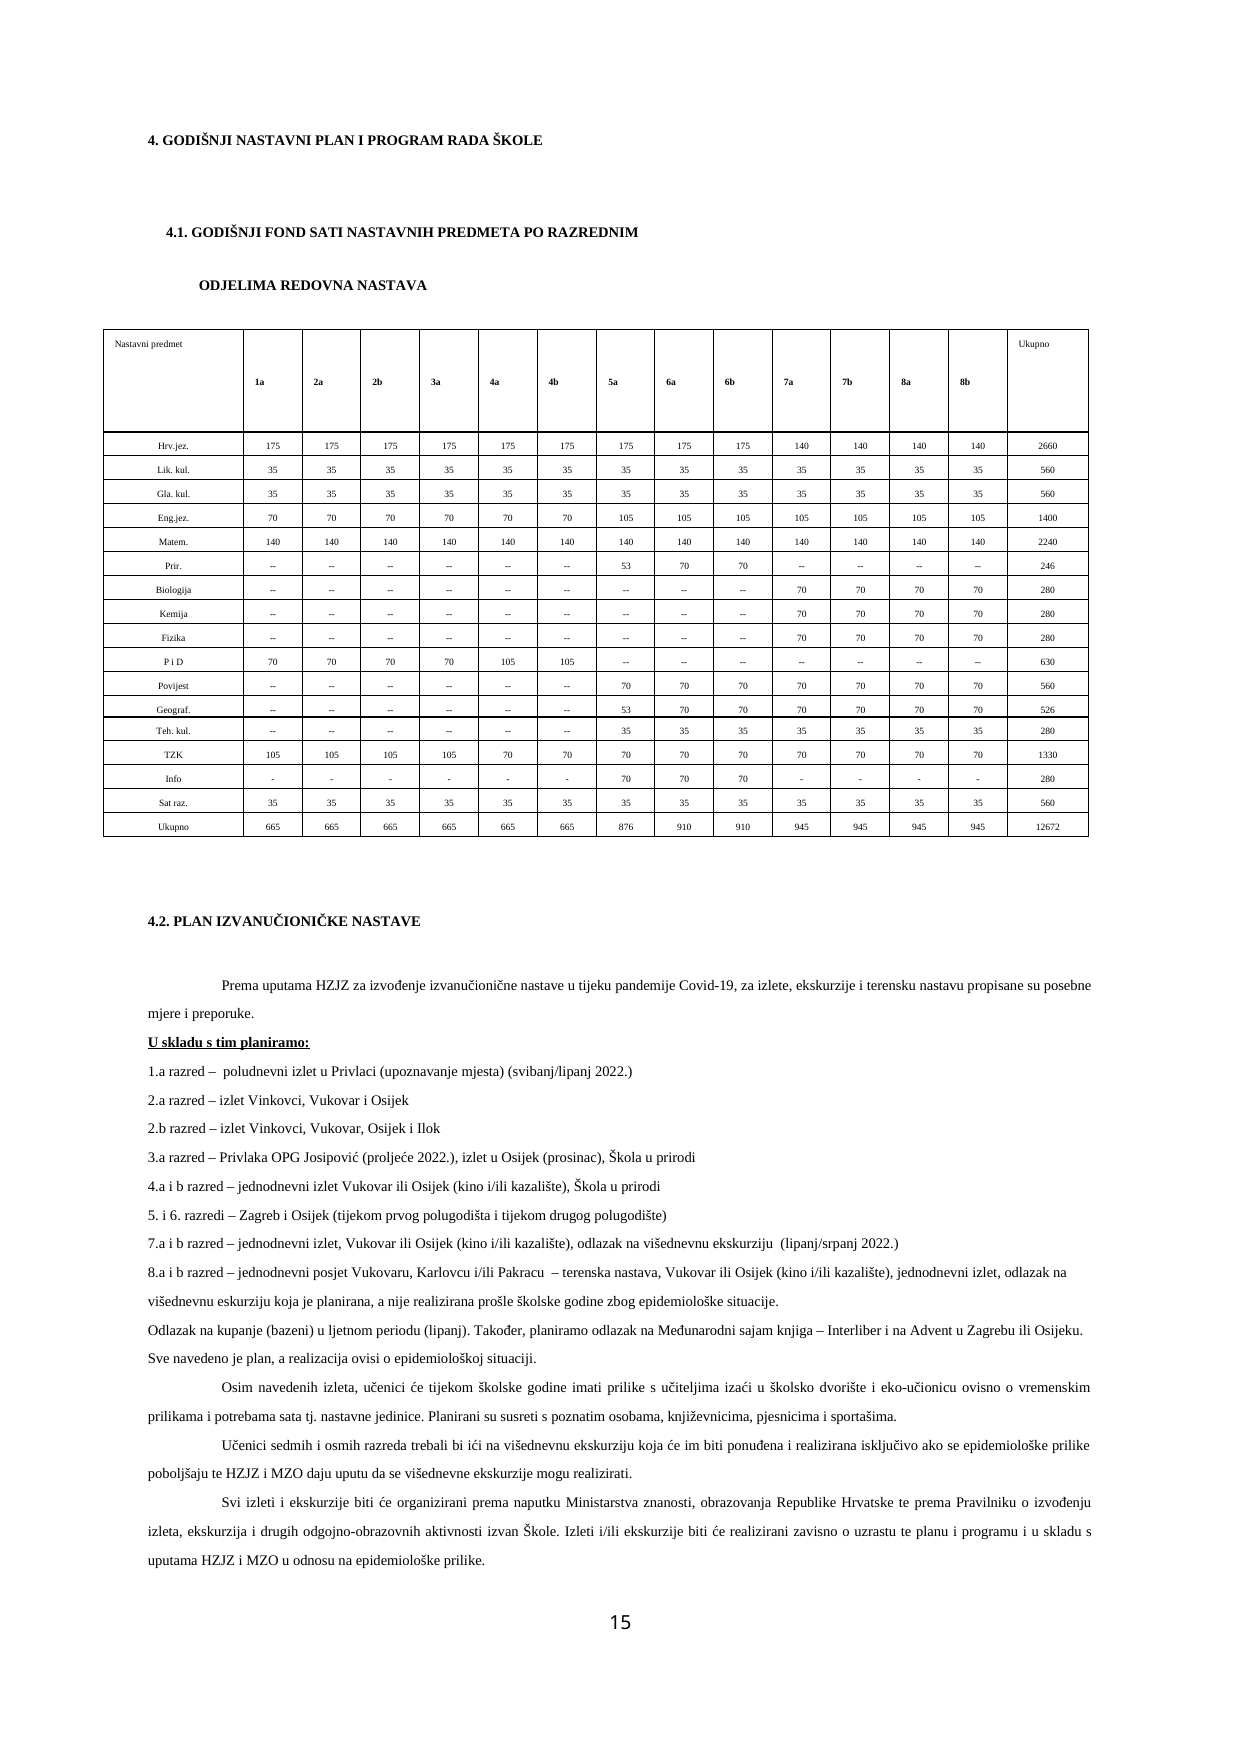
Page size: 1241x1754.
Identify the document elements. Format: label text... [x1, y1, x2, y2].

text 2.b razred – izlet Vinkovci, Vukovar, Osijek i Ilok [148, 1108, 1092, 1137]
table_cell 175 [244, 433, 302, 455]
table_cell 175 [597, 433, 654, 455]
table_cell 35 [655, 789, 713, 812]
table_cell -- [949, 648, 1007, 671]
table_cell 140 [890, 433, 948, 455]
table_cell 140 [597, 528, 654, 551]
table_cell 70 [420, 648, 478, 671]
table_cell -- [538, 672, 596, 695]
table_cell -- [538, 696, 596, 716]
table_cell 70 [949, 624, 1007, 647]
table_cell 70 [244, 504, 302, 527]
table_cell - [361, 765, 419, 788]
table_cell -- [303, 600, 360, 623]
table_cell 2660 [1008, 433, 1088, 455]
table_cell 70 [890, 624, 948, 647]
text 4.a i b razred – jednodnevni izlet Vukovar ili Osijek (kino i/ili kazalište), Škola u prirodi [148, 1166, 1092, 1194]
table_cell 140 [714, 528, 772, 551]
table_cell 70 [890, 600, 948, 623]
table_cell 35 [479, 456, 537, 479]
table_cell 70 [655, 765, 713, 788]
table_cell 70 [890, 741, 948, 764]
table_cell 70 [773, 696, 830, 716]
table_cell 945 [831, 813, 889, 836]
table_cell -- [597, 624, 654, 647]
table_cell -- [597, 648, 654, 671]
table_cell 175 [538, 433, 596, 455]
table_cell 35 [949, 789, 1007, 812]
table_cell 35 [597, 718, 654, 740]
table_cell -- [244, 600, 302, 623]
table_cell 560 [1008, 456, 1088, 479]
table_cell 35 [655, 718, 713, 740]
table_cell Geograf. [104, 696, 243, 716]
table_cell 35 [949, 480, 1007, 503]
table_cell 70 [655, 672, 713, 695]
table_cell -- [479, 576, 537, 599]
table_cell 70 [714, 552, 772, 575]
table_cell 105 [479, 648, 537, 671]
table_cell 70 [890, 576, 948, 599]
table_cell 175 [361, 433, 419, 455]
table_cell 35 [420, 789, 478, 812]
table_header 6a [655, 330, 713, 431]
table_cell -- [890, 648, 948, 671]
table_cell 175 [420, 433, 478, 455]
table_cell -- [303, 718, 360, 740]
table_cell 70 [831, 672, 889, 695]
table_cell -- [831, 648, 889, 671]
table_cell -- [714, 600, 772, 623]
table_cell 246 [1008, 552, 1088, 575]
table_cell 105 [420, 741, 478, 764]
table_cell 175 [479, 433, 537, 455]
table_cell 35 [303, 456, 360, 479]
table_cell 280 [1008, 600, 1088, 623]
table_cell Matem. [104, 528, 243, 551]
table_cell 35 [361, 480, 419, 503]
table_cell 665 [479, 813, 537, 836]
table_header 4b [538, 330, 596, 431]
table_cell -- [361, 672, 419, 695]
table_cell 945 [773, 813, 830, 836]
table_cell 105 [890, 504, 948, 527]
subtitle 4.2. PLAN IZVANUČIONIČKE NASTAVE [148, 901, 1092, 929]
table_cell 105 [361, 741, 419, 764]
table_cell 70 [831, 576, 889, 599]
table_cell 140 [831, 433, 889, 455]
subtitle ODJELIMA REDOVNA NASTAVA [148, 265, 1092, 294]
table_cell -- [479, 672, 537, 695]
table_cell -- [361, 624, 419, 647]
table_cell 280 [1008, 576, 1088, 599]
text Učenici sedmih i osmih razreda trebali bi ići na višednevnu ekskurziju koja će im biti ponuđena i realizirana isključivo ako se epidemiološke prilike poboljšaju te HZJZ i MZO daju uputu da se višednevne ekskurzije mogu realizirati. [148, 1424, 1092, 1482]
table_cell -- [773, 648, 830, 671]
table_cell 70 [714, 672, 772, 695]
table_cell -- [773, 552, 830, 575]
table_cell 35 [420, 456, 478, 479]
table_cell 70 [538, 741, 596, 764]
table_header 7a [773, 330, 830, 431]
table_cell P i D [104, 648, 243, 671]
table_cell -- [303, 552, 360, 575]
table_cell -- [361, 552, 419, 575]
table_cell 35 [949, 718, 1007, 740]
table_cell 910 [714, 813, 772, 836]
table_cell 1330 [1008, 741, 1088, 764]
table_cell Prir. [104, 552, 243, 575]
table_cell 53 [597, 696, 654, 716]
table_cell -- [303, 576, 360, 599]
table_cell 70 [479, 741, 537, 764]
table_cell 35 [361, 456, 419, 479]
table_cell 140 [538, 528, 596, 551]
table_cell 105 [597, 504, 654, 527]
table_cell -- [361, 696, 419, 716]
table_cell 35 [831, 789, 889, 812]
table_cell -- [479, 552, 537, 575]
table_cell 526 [1008, 696, 1088, 716]
table_cell 35 [244, 456, 302, 479]
table_cell Gla. kul. [104, 480, 243, 503]
table_cell -- [714, 624, 772, 647]
table_cell 35 [714, 718, 772, 740]
table_cell 140 [949, 528, 1007, 551]
table_cell Lik. kul. [104, 456, 243, 479]
table_cell 280 [1008, 718, 1088, 740]
table_cell 70 [361, 648, 419, 671]
table_cell - [538, 765, 596, 788]
table_cell 175 [303, 433, 360, 455]
table_cell 665 [361, 813, 419, 836]
table_cell 70 [773, 672, 830, 695]
table_cell 910 [655, 813, 713, 836]
table_cell 35 [890, 480, 948, 503]
table_cell 35 [714, 789, 772, 812]
table_cell -- [831, 552, 889, 575]
table_cell 35 [479, 480, 537, 503]
table_cell 70 [773, 576, 830, 599]
table_cell 70 [949, 576, 1007, 599]
table_cell 70 [831, 741, 889, 764]
table_cell 140 [420, 528, 478, 551]
table_cell - [303, 765, 360, 788]
table_cell -- [420, 552, 478, 575]
table_cell 35 [831, 480, 889, 503]
table_cell 35 [597, 456, 654, 479]
table_header 4a [479, 330, 537, 431]
table_cell Kemija [104, 600, 243, 623]
table_header 8b [949, 330, 1007, 431]
table_cell -- [244, 696, 302, 716]
table_cell 665 [538, 813, 596, 836]
table_cell 70 [597, 765, 654, 788]
table_cell 35 [831, 718, 889, 740]
table_cell 35 [479, 789, 537, 812]
table_cell 35 [773, 718, 830, 740]
table_header Nastavni predmet [104, 330, 243, 431]
table_cell Biologija [104, 576, 243, 599]
table_cell 70 [655, 696, 713, 716]
table_cell 105 [655, 504, 713, 527]
table_cell Info [104, 765, 243, 788]
table_header 6b [714, 330, 772, 431]
table_cell 140 [773, 433, 830, 455]
table_cell 35 [655, 480, 713, 503]
table_cell 70 [597, 741, 654, 764]
text Svi izleti i ekskurzije biti će organizirani prema naputku Ministarstva znanosti, obrazovanja Republike Hrvatske te prema Pravilniku o izvođenju izleta, ekskurzija i drugih odgojno-obrazovnih aktivnosti izvan Škole. Izleti i/ili ekskurzije biti će realizirani zavisno o uzrastu te planu i programu i u skladu s uputama HZJZ i MZO u odnosu na epidemiološke prilike. [148, 1482, 1092, 1568]
table_cell -- [361, 600, 419, 623]
table_cell 140 [890, 528, 948, 551]
table_cell 70 [831, 624, 889, 647]
subtitle 4.1. GODIŠNJI FOND SATI NASTAVNIH PREDMETA PO RAZREDNIM [148, 211, 1092, 240]
table_header 5a [597, 330, 654, 431]
table_cell 70 [597, 672, 654, 695]
table_cell 35 [597, 789, 654, 812]
table_cell -- [538, 624, 596, 647]
table_header 7b [831, 330, 889, 431]
text 2.a razred – izlet Vinkovci, Vukovar i Osijek [148, 1079, 1092, 1108]
table_cell - [244, 765, 302, 788]
table_cell -- [655, 576, 713, 599]
text 5. i 6. razredi – Zagreb i Osijek (tijekom prvog polugodišta i tijekom drugog polugodište) [148, 1194, 1092, 1223]
table_cell -- [361, 718, 419, 740]
table_cell -- [244, 718, 302, 740]
table_cell -- [420, 718, 478, 740]
table_cell 35 [773, 456, 830, 479]
text 8.a i b razred – jednodnevni posjet Vukovaru, Karlovcu i/ili Pakracu – terenska nastava, Vukovar ili Osijek (kino i/ili kazalište), jednodnevni izlet, odlazak na višednevnu eskurziju koja je planirana, a nije realizirana prošle školske godine zbog epidemiološke situacije. [148, 1252, 1092, 1309]
table_header 2b [361, 330, 419, 431]
table_cell 35 [597, 480, 654, 503]
table_cell 70 [361, 504, 419, 527]
table_cell 70 [655, 552, 713, 575]
table_cell Povijest [104, 672, 243, 695]
table_cell 70 [714, 741, 772, 764]
table_cell -- [420, 672, 478, 695]
table_cell 70 [655, 741, 713, 764]
table_cell -- [479, 600, 537, 623]
table_cell 105 [538, 648, 596, 671]
text Osim navedenih izleta, učenici će tijekom školske godine imati prilike s učiteljima izaći u školsko dvorište i eko-učionicu ovisno o vremenskim prilikama i potrebama sata tj. nastavne jedinice. Planirani su susreti s poznatim osobama, književnicima, pjesnicima i sportašima. [148, 1367, 1092, 1424]
table_cell -- [714, 648, 772, 671]
table_cell 560 [1008, 789, 1088, 812]
table_header 8a [890, 330, 948, 431]
table_cell 35 [420, 480, 478, 503]
table_cell 140 [655, 528, 713, 551]
table_cell Fizika [104, 624, 243, 647]
table_cell 70 [303, 504, 360, 527]
table_cell - [949, 765, 1007, 788]
table_cell 665 [420, 813, 478, 836]
table_cell 175 [655, 433, 713, 455]
table_cell 280 [1008, 765, 1088, 788]
table_cell 945 [890, 813, 948, 836]
table_cell 105 [831, 504, 889, 527]
table_header 3a [420, 330, 478, 431]
table_cell -- [244, 576, 302, 599]
table_cell 70 [303, 648, 360, 671]
table_cell 70 [479, 504, 537, 527]
table_cell - [831, 765, 889, 788]
table_cell -- [303, 696, 360, 716]
table_cell 35 [831, 456, 889, 479]
table_cell -- [538, 576, 596, 599]
table_cell 35 [538, 480, 596, 503]
table_cell -- [479, 696, 537, 716]
table_cell -- [655, 648, 713, 671]
table_cell 35 [890, 789, 948, 812]
table_cell 35 [538, 789, 596, 812]
table_cell -- [420, 576, 478, 599]
table_cell -- [244, 552, 302, 575]
table_cell 70 [420, 504, 478, 527]
table_cell 140 [773, 528, 830, 551]
table_cell 105 [714, 504, 772, 527]
table_cell 560 [1008, 480, 1088, 503]
table_cell 945 [949, 813, 1007, 836]
table_cell 140 [244, 528, 302, 551]
table_cell 140 [361, 528, 419, 551]
table_cell 53 [597, 552, 654, 575]
table_cell -- [655, 624, 713, 647]
text Prema uputama HZJZ za izvođenje izvanučionične nastave u tijeku pandemije Covid-19, za izlete, ekskurzije i terensku nastavu propisane su posebne mjere i preporuke. [148, 964, 1092, 1022]
table_cell 35 [361, 789, 419, 812]
table_cell 140 [949, 433, 1007, 455]
table_cell 70 [949, 672, 1007, 695]
table_cell 70 [949, 600, 1007, 623]
table_cell 70 [773, 624, 830, 647]
table_cell 12672 [1008, 813, 1088, 836]
table_cell Sat raz. [104, 789, 243, 812]
table_cell -- [420, 600, 478, 623]
table_cell -- [244, 672, 302, 695]
table_cell 35 [714, 456, 772, 479]
table_cell 70 [831, 600, 889, 623]
table_cell 665 [244, 813, 302, 836]
table_cell Teh. kul. [104, 718, 243, 740]
table_cell -- [538, 718, 596, 740]
table_cell 70 [890, 696, 948, 716]
table_cell 876 [597, 813, 654, 836]
text U skladu s tim planiramo: [148, 1022, 1092, 1051]
table_cell 140 [303, 528, 360, 551]
table_cell -- [597, 600, 654, 623]
text 3.a razred – Privlaka OPG Josipović (proljeće 2022.), izlet u Osijek (prosinac), Škola u prirodi [148, 1137, 1092, 1166]
table_cell 140 [831, 528, 889, 551]
table_cell 70 [773, 741, 830, 764]
table_cell 70 [949, 741, 1007, 764]
table_cell 35 [538, 456, 596, 479]
table_cell 105 [773, 504, 830, 527]
table_cell 2240 [1008, 528, 1088, 551]
table_cell 630 [1008, 648, 1088, 671]
table_cell -- [420, 696, 478, 716]
table_cell 70 [773, 600, 830, 623]
table_cell 70 [714, 765, 772, 788]
table_header 1a [244, 330, 302, 431]
table_cell - [773, 765, 830, 788]
table_cell -- [597, 576, 654, 599]
table_cell 35 [890, 718, 948, 740]
table_cell -- [538, 600, 596, 623]
table_cell 70 [890, 672, 948, 695]
table_cell 35 [890, 456, 948, 479]
table_cell 70 [538, 504, 596, 527]
table_cell 70 [949, 696, 1007, 716]
table_cell -- [420, 624, 478, 647]
table_cell 35 [655, 456, 713, 479]
table_cell Ukupno [104, 813, 243, 836]
table_cell 35 [773, 480, 830, 503]
table_cell -- [479, 624, 537, 647]
table_cell 70 [831, 696, 889, 716]
table_cell -- [538, 552, 596, 575]
text 7.a i b razred – jednodnevni izlet, Vukovar ili Osijek (kino i/ili kazalište), odlazak na višednevnu ekskurziju (lipanj/srpanj 2022.) [148, 1223, 1092, 1252]
table_cell 1400 [1008, 504, 1088, 527]
table_cell TZK [104, 741, 243, 764]
table_cell 105 [949, 504, 1007, 527]
table_cell 560 [1008, 672, 1088, 695]
table_cell 35 [303, 789, 360, 812]
table_cell 70 [714, 696, 772, 716]
table_cell - [420, 765, 478, 788]
table_cell -- [949, 552, 1007, 575]
table_cell -- [479, 718, 537, 740]
table_cell Eng.jez. [104, 504, 243, 527]
table_cell -- [890, 552, 948, 575]
table_cell Hrv.jez. [104, 433, 243, 455]
text 1.a razred – poludnevni izlet u Privlaci (upoznavanje mjesta) (svibanj/lipanj 2022.) [148, 1051, 1092, 1079]
table_cell 105 [303, 741, 360, 764]
table_cell 35 [244, 480, 302, 503]
table_cell -- [303, 624, 360, 647]
table_cell 280 [1008, 624, 1088, 647]
table_cell 35 [714, 480, 772, 503]
table_cell 70 [244, 648, 302, 671]
table_cell 665 [303, 813, 360, 836]
table_cell - [479, 765, 537, 788]
table_header Ukupno [1008, 330, 1088, 431]
table_cell -- [244, 624, 302, 647]
table_cell -- [361, 576, 419, 599]
table_cell 35 [303, 480, 360, 503]
table_cell 140 [479, 528, 537, 551]
table_cell 105 [244, 741, 302, 764]
subtitle 4. GODIŠNJI NASTAVNI PLAN I PROGRAM RADA ŠKOLE [148, 119, 1092, 148]
table_cell -- [655, 600, 713, 623]
table_cell -- [303, 672, 360, 695]
table_cell -- [714, 576, 772, 599]
table_cell 35 [244, 789, 302, 812]
table_cell 35 [949, 456, 1007, 479]
text Sve navedeno je plan, a realizacija ovisi o epidemiološkoj situaciji. [148, 1338, 1092, 1367]
table_cell 35 [773, 789, 830, 812]
text Odlazak na kupanje (bazeni) u ljetnom periodu (lipanj). Također, planiramo odlazak na Međunarodni sajam knjiga – Interliber i na Advent u Zagrebu ili Osijeku. [148, 1309, 1092, 1338]
table_header 2a [303, 330, 360, 431]
table_cell 175 [714, 433, 772, 455]
table_cell - [890, 765, 948, 788]
